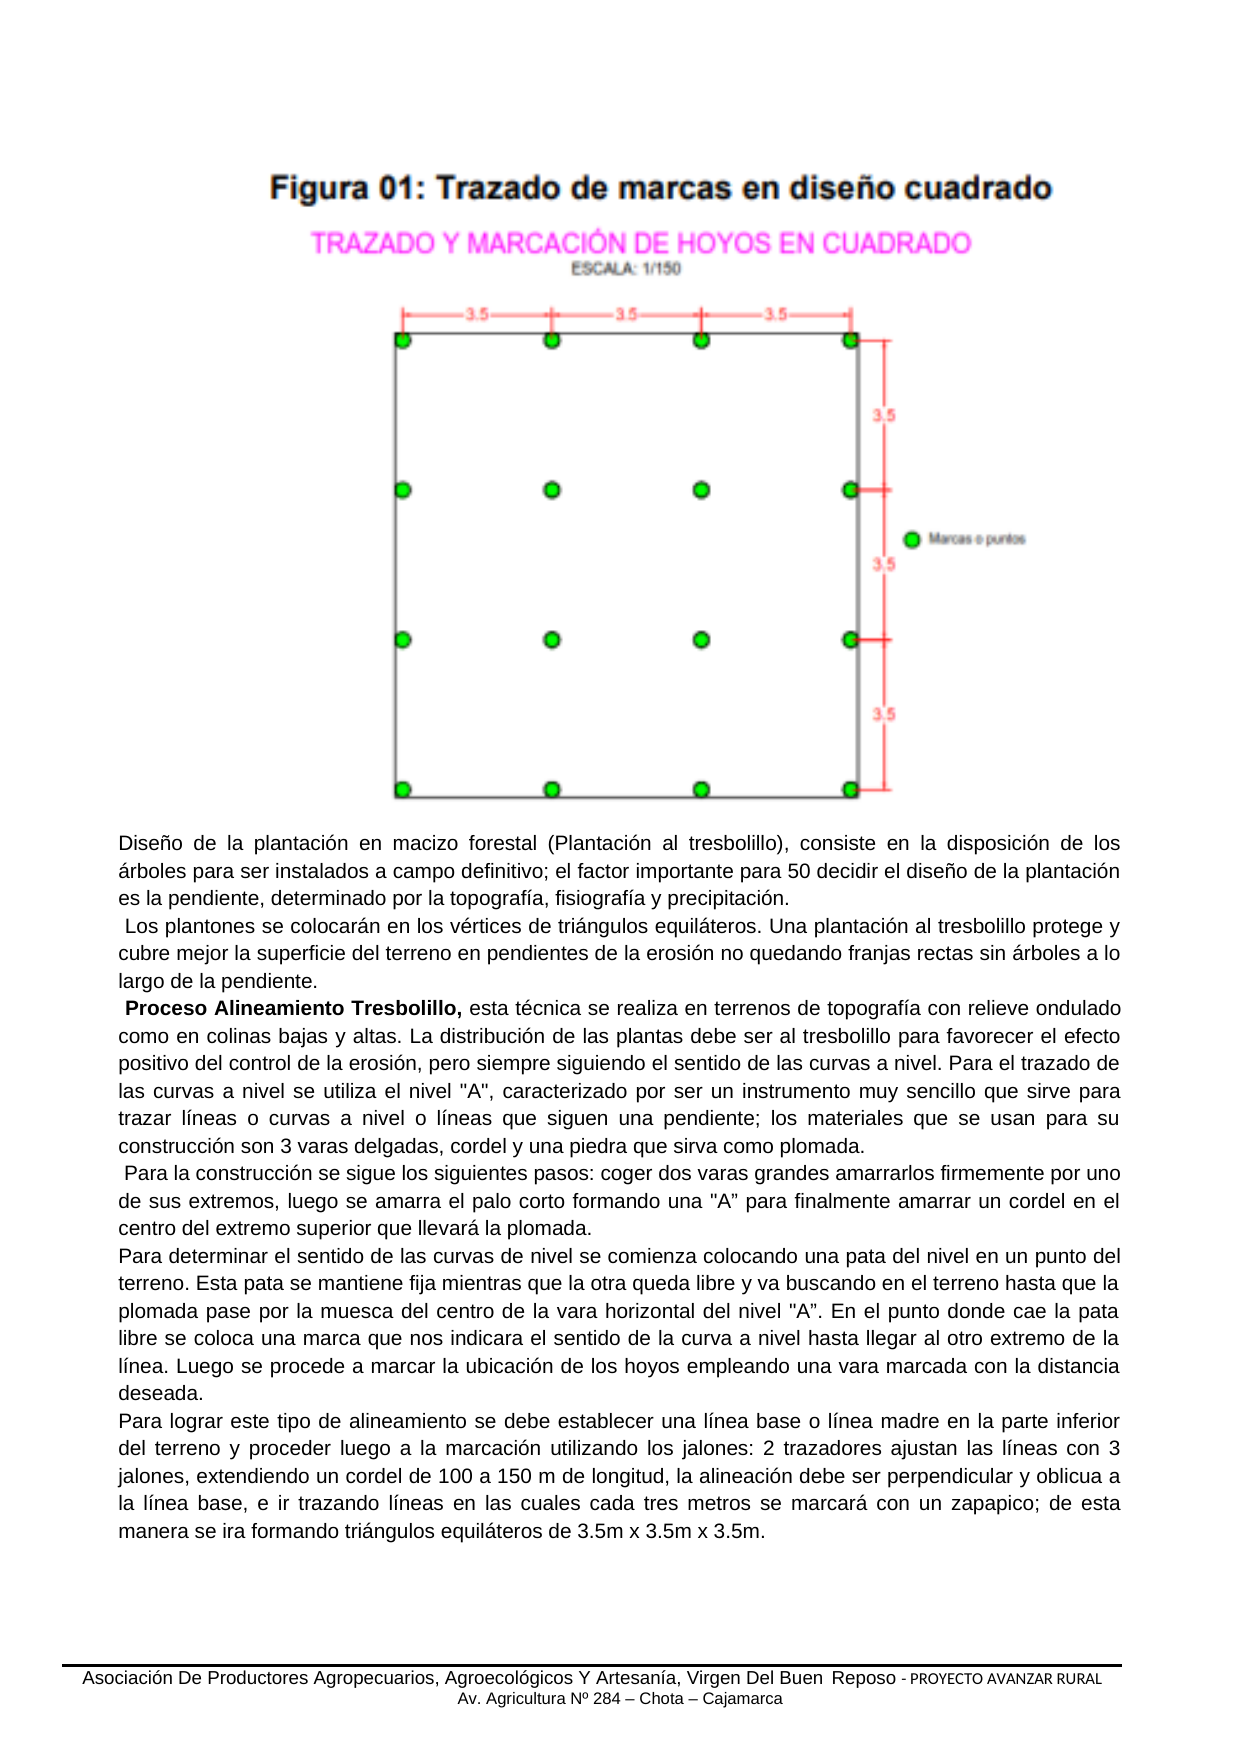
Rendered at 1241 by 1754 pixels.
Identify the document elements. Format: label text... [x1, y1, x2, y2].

text Para la construcción se sigue los siguientes pasos: coger dos varas grandes amarrarlos firmemente por uno de sus extremos, luego se amarra el palo corto formando una "A” para finalmente amarrar un cordel en el centro del extremo superior que llevará la plomada. [118, 1161, 1122, 1240]
picture [251, 147, 1077, 827]
text Para lograr este tipo de alineamiento se debe establecer una línea base o línea madre en la parte inferior del terreno y proceder luego a la marcación utilizando los jalones: 2 trazadores ajustan las líneas con 3 jalones, extendiendo un cordel de 100 a 150 m de longitud, la alineación debe ser perpendicular y oblicua a la línea base, e ir trazando líneas en las cuales cada tres metros se marcará con un zapapico; de esta manera se ira formando triángulos equiláteros de 3.5m x 3.5m x 3.5m. [118, 1408, 1122, 1542]
text Para determinar el sentido de las curvas de nivel se comienza colocando una pata del nivel en un punto del terreno. Esta pata se mantiene fija mientras que la otra queda libre y va buscando en el terreno hasta que la plomada pase por la muesca del centro de la vara horizontal del nivel "A”. En el punto donde cae la pata libre se coloca una marca que nos indicara el sentido de la curva a nivel hasta llegar al otro extremo de la línea. Luego se procede a marcar la ubicación de los hoyos empleando una vara marcada con la distancia deseada. [118, 1243, 1122, 1405]
text Diseño de la plantación en macizo forestal (Plantación al tresbolillo), consiste en la disposición de los árboles para ser instalados a campo definitivo; el factor importante para 50 decidir el diseño de la plantación es la pendiente, determinado por la topografía, fisiografía y precipitación. [118, 831, 1122, 910]
text Los plantones se colocarán en los vértices de triángulos equiláteros. Una plantación al tresbolillo protege y cubre mejor la superficie del terreno en pendientes de la erosión no quedando franjas rectas sin árboles a lo largo de la pendiente. [118, 913, 1122, 992]
text Proceso Alineamiento Tresbolillo, esta técnica se realiza en terrenos de topografía con relieve ondulado como en colinas bajas y altas. La distribución de las plantas debe ser al tresbolillo para favorecer el efecto positivo del control de la erosión, pero siempre siguiendo el sentido de las curvas a nivel. Para el trazado de las curvas a nivel se utiliza el nivel "A", caracterizado por ser un instrumento muy sencillo que sirve para trazar líneas o curvas a nivel o líneas que siguen una pendiente; los materiales que se usan para su construcción son 3 varas delgadas, cordel y una piedra que sirva como plomada. [118, 996, 1122, 1157]
